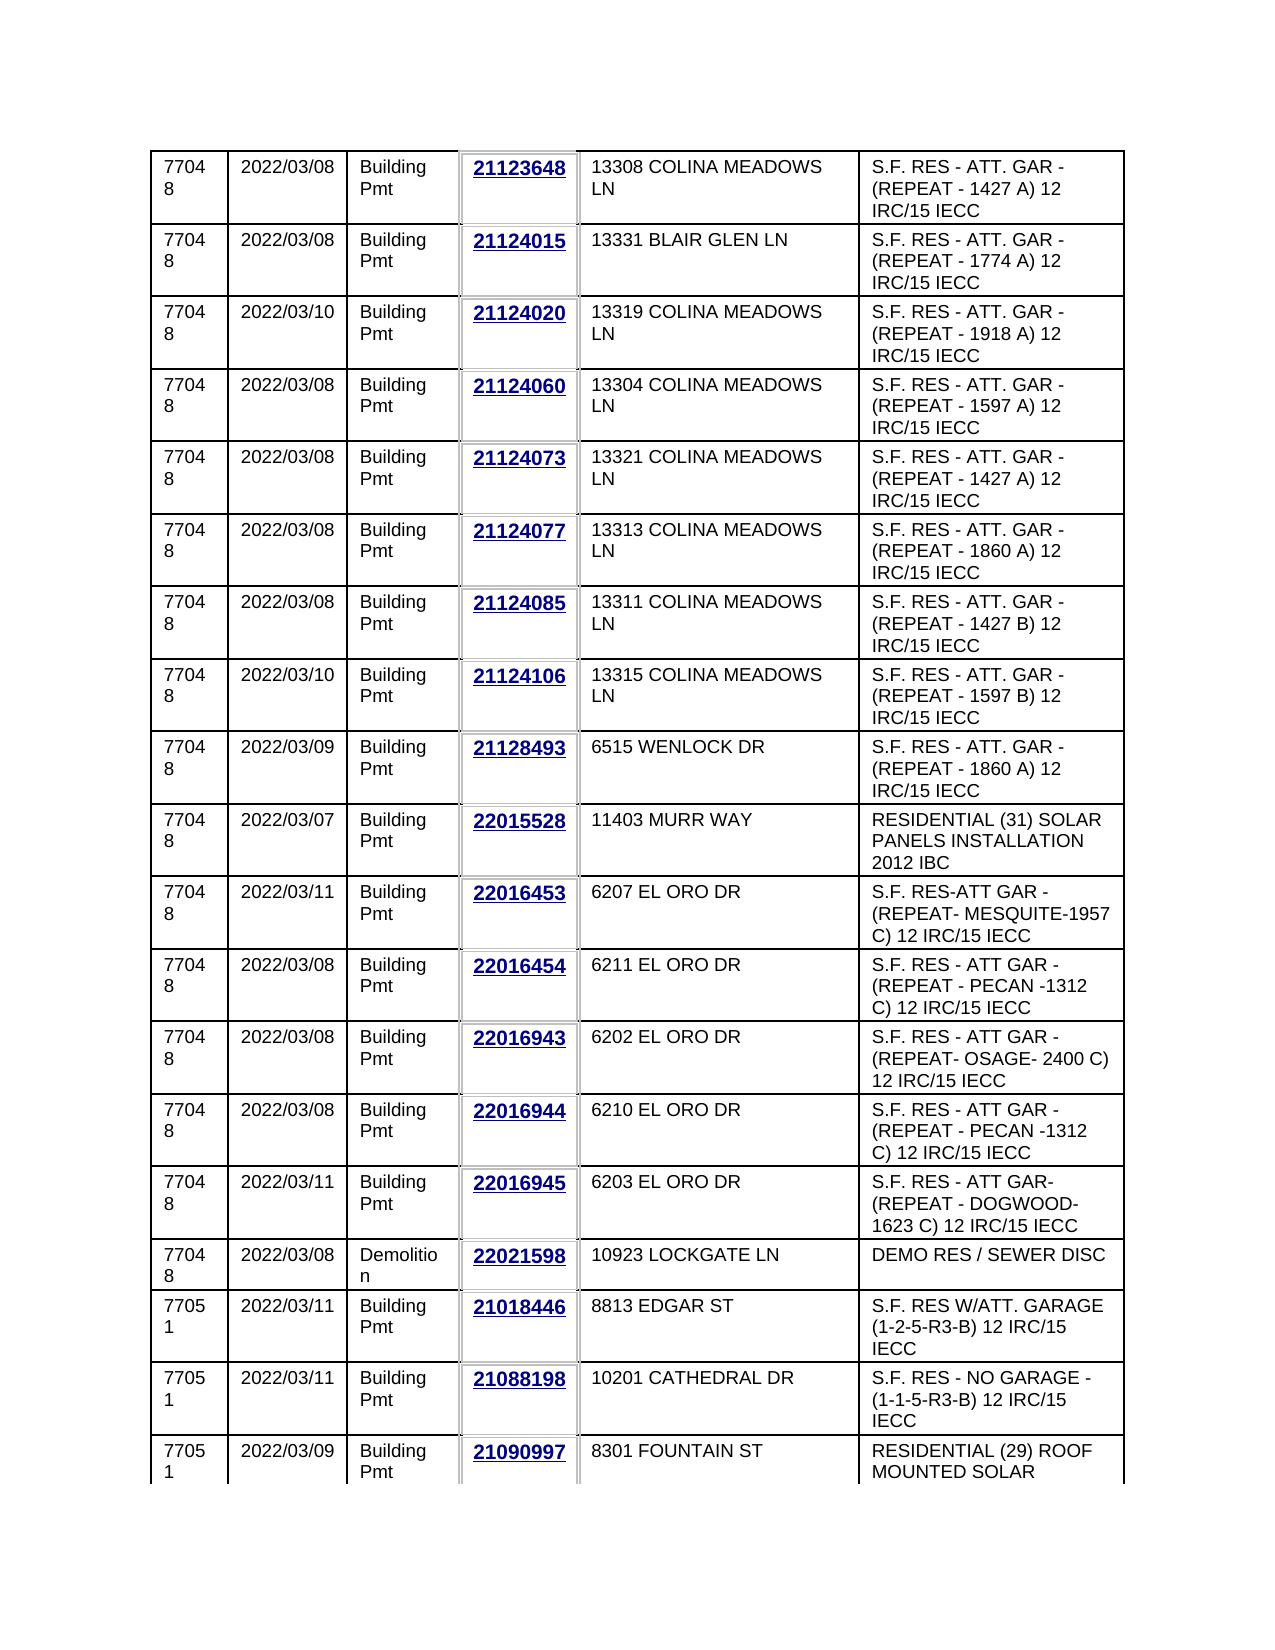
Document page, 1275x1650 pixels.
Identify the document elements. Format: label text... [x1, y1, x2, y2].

table_cell 21124015 [463, 227, 576, 295]
table_cell 22016944 [463, 1097, 576, 1165]
table_cell Building Pmt [348, 370, 458, 440]
table_cell Building Pmt [348, 297, 458, 367]
table_cell 2022/03/08 [229, 587, 346, 657]
table_cell Building Pmt [348, 1291, 458, 1361]
table_cell Building Pmt [348, 515, 458, 585]
table_cell 2022/03/08 [229, 950, 346, 1020]
table_cell 77051 [152, 1291, 227, 1361]
table_cell 2022/03/07 [229, 805, 346, 875]
table_cell 77048 [152, 370, 227, 440]
table_cell 2022/03/08 [229, 152, 346, 222]
table_cell 13311 COLINA MEADOWS LN [581, 587, 858, 657]
table_cell RESIDENTIAL (31) SOLAR PANELS INSTALLATION 2012 IBC [860, 805, 1123, 875]
table_cell Building Pmt [348, 587, 458, 657]
table_cell 6203 EL ORO DR [581, 1167, 858, 1237]
table_cell 2022/03/08 [229, 370, 346, 440]
table_cell 13321 COLINA MEADOWS LN [581, 442, 858, 512]
table_cell S.F. RES - ATT GAR - (REPEAT- OSAGE- 2400 C) 12 IRC/15 IECC [860, 1022, 1123, 1092]
table_cell 13331 BLAIR GLEN LN [581, 225, 858, 295]
table_cell 77048 [152, 660, 227, 730]
table_cell 21124106 [463, 662, 576, 730]
table_cell S.F. RES-ATT GAR - (REPEAT- MESQUITE-1957 C) 12 IRC/15 IECC [860, 877, 1123, 947]
table_cell 2022/03/10 [229, 297, 346, 367]
table_cell Building Pmt [348, 1363, 458, 1433]
table_cell 2022/03/10 [229, 660, 346, 730]
table_cell 22015528 [463, 807, 576, 875]
table_cell 11403 MURR WAY [581, 805, 858, 875]
table_cell 21090997 [463, 1438, 576, 1484]
table_cell 21018446 [463, 1293, 576, 1361]
table_cell 2022/03/11 [229, 1167, 346, 1237]
table_cell 77048 [152, 1022, 227, 1092]
table_cell 13308 COLINA MEADOWS LN [581, 152, 858, 222]
table_cell 21124073 [463, 445, 576, 512]
table_cell S.F. RES - ATT. GAR - (REPEAT - 1597 A) 12 IRC/15 IECC [860, 370, 1123, 440]
table_cell Building Pmt [348, 152, 458, 222]
table_cell 77048 [152, 442, 227, 512]
table_cell Building Pmt [348, 1167, 458, 1237]
table_cell Building Pmt [348, 1436, 458, 1484]
table_cell 77048 [152, 587, 227, 657]
table_cell 22016945 [463, 1170, 576, 1237]
table_cell 21124020 [463, 300, 576, 367]
table_cell 2022/03/08 [229, 515, 346, 585]
table_cell DEMO RES / SEWER DISC [860, 1240, 1123, 1288]
table_cell S.F. RES - ATT. GAR - (REPEAT - 1427 A) 12 IRC/15 IECC [860, 442, 1123, 512]
table_cell 77048 [152, 805, 227, 875]
table_cell 21088198 [463, 1366, 576, 1433]
table_cell Building Pmt [348, 660, 458, 730]
table_cell 2022/03/11 [229, 1291, 346, 1361]
table_cell 77048 [152, 515, 227, 585]
table_cell S.F. RES - ATT. GAR - (REPEAT - 1427 A) 12 IRC/15 IECC [860, 152, 1123, 222]
table_cell S.F. RES - ATT. GAR - (REPEAT - 1860 A) 12 IRC/15 IECC [860, 515, 1123, 585]
table_cell 8813 EDGAR ST [581, 1291, 858, 1361]
table_cell 6211 EL ORO DR [581, 950, 858, 1020]
table_cell Building Pmt [348, 1022, 458, 1092]
table_cell 2022/03/09 [229, 732, 346, 802]
table_cell 6207 EL ORO DR [581, 877, 858, 947]
table_cell S.F. RES - NO GARAGE - (1-1-5-R3-B) 12 IRC/15 IECC [860, 1363, 1123, 1433]
table_cell 21124060 [463, 372, 576, 440]
table_cell 77048 [152, 297, 227, 367]
table_cell S.F. RES - ATT GAR - (REPEAT - PECAN -1312 C) 12 IRC/15 IECC [860, 950, 1123, 1020]
table_cell Building Pmt [348, 225, 458, 295]
table_cell 2022/03/08 [229, 1095, 346, 1165]
table_cell 22021598 [463, 1242, 576, 1288]
table_cell 6515 WENLOCK DR [581, 732, 858, 802]
table_cell 77048 [152, 1095, 227, 1165]
table_cell Demolition [348, 1240, 458, 1288]
table_cell S.F. RES - ATT GAR- (REPEAT - DOGWOOD-1623 C) 12 IRC/15 IECC [860, 1167, 1123, 1237]
table_cell 2022/03/11 [229, 877, 346, 947]
table_cell 13315 COLINA MEADOWS LN [581, 660, 858, 730]
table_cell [860, 1436, 1123, 1484]
table_cell 22016943 [463, 1025, 576, 1092]
table_cell 13304 COLINA MEADOWS LN [581, 370, 858, 440]
table_cell S.F. RES - ATT. GAR - (REPEAT - 1427 B) 12 IRC/15 IECC [860, 587, 1123, 657]
table_cell Building Pmt [348, 805, 458, 875]
table_cell 10201 CATHEDRAL DR [581, 1363, 858, 1433]
table_cell S.F. RES W/ATT. GARAGE (1-2-5-R3-B) 12 IRC/15 IECC [860, 1291, 1123, 1361]
table_cell 77048 [152, 732, 227, 802]
table_cell Building Pmt [348, 442, 458, 512]
table_cell 2022/03/11 [229, 1363, 346, 1433]
table_cell 2022/03/08 [229, 1022, 346, 1092]
table_cell S.F. RES - ATT. GAR - (REPEAT - 1918 A) 12 IRC/15 IECC [860, 297, 1123, 367]
table_cell 2022/03/08 [229, 1240, 346, 1288]
table_cell 2022/03/08 [229, 442, 346, 512]
table_cell 13313 COLINA MEADOWS LN [581, 515, 858, 585]
table_cell 21124085 [463, 590, 576, 657]
table_cell 77048 [152, 877, 227, 947]
table_cell 77051 [152, 1436, 227, 1484]
table_cell 77048 [152, 950, 227, 1020]
table_cell 77048 [152, 225, 227, 295]
table_cell 6210 EL ORO DR [581, 1095, 858, 1165]
table_cell 22016454 [463, 952, 576, 1020]
table_cell Building Pmt [348, 877, 458, 947]
table_cell Building Pmt [348, 1095, 458, 1165]
table_cell 21123648 [463, 155, 576, 222]
table_cell 77051 [152, 1363, 227, 1433]
table_cell 77048 [152, 1240, 227, 1288]
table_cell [860, 225, 1123, 295]
table_cell 77048 [152, 1167, 227, 1237]
table_cell 10923 LOCKGATE LN [581, 1240, 858, 1288]
table_cell 13319 COLINA MEADOWS LN [581, 297, 858, 367]
table_cell 2022/03/09 [229, 1436, 346, 1484]
table_cell 22016453 [463, 880, 576, 947]
table_cell S.F. RES - ATT. GAR - (REPEAT - 1860 A) 12 IRC/15 IECC [860, 732, 1123, 802]
table_cell 77048 [152, 152, 227, 222]
table_cell S.F. RES - ATT GAR - (REPEAT - PECAN -1312 C) 12 IRC/15 IECC [860, 1095, 1123, 1165]
table_cell S.F. RES - ATT. GAR - (REPEAT - 1597 B) 12 IRC/15 IECC [860, 660, 1123, 730]
table_cell 21128493 [463, 735, 576, 802]
table_cell 6202 EL ORO DR [581, 1022, 858, 1092]
table_cell Building Pmt [348, 950, 458, 1020]
table_cell Building Pmt [348, 732, 458, 802]
table_cell 8301 FOUNTAIN ST [581, 1436, 858, 1484]
table_cell 21124077 [463, 517, 576, 585]
table_cell 2022/03/08 [229, 225, 346, 295]
